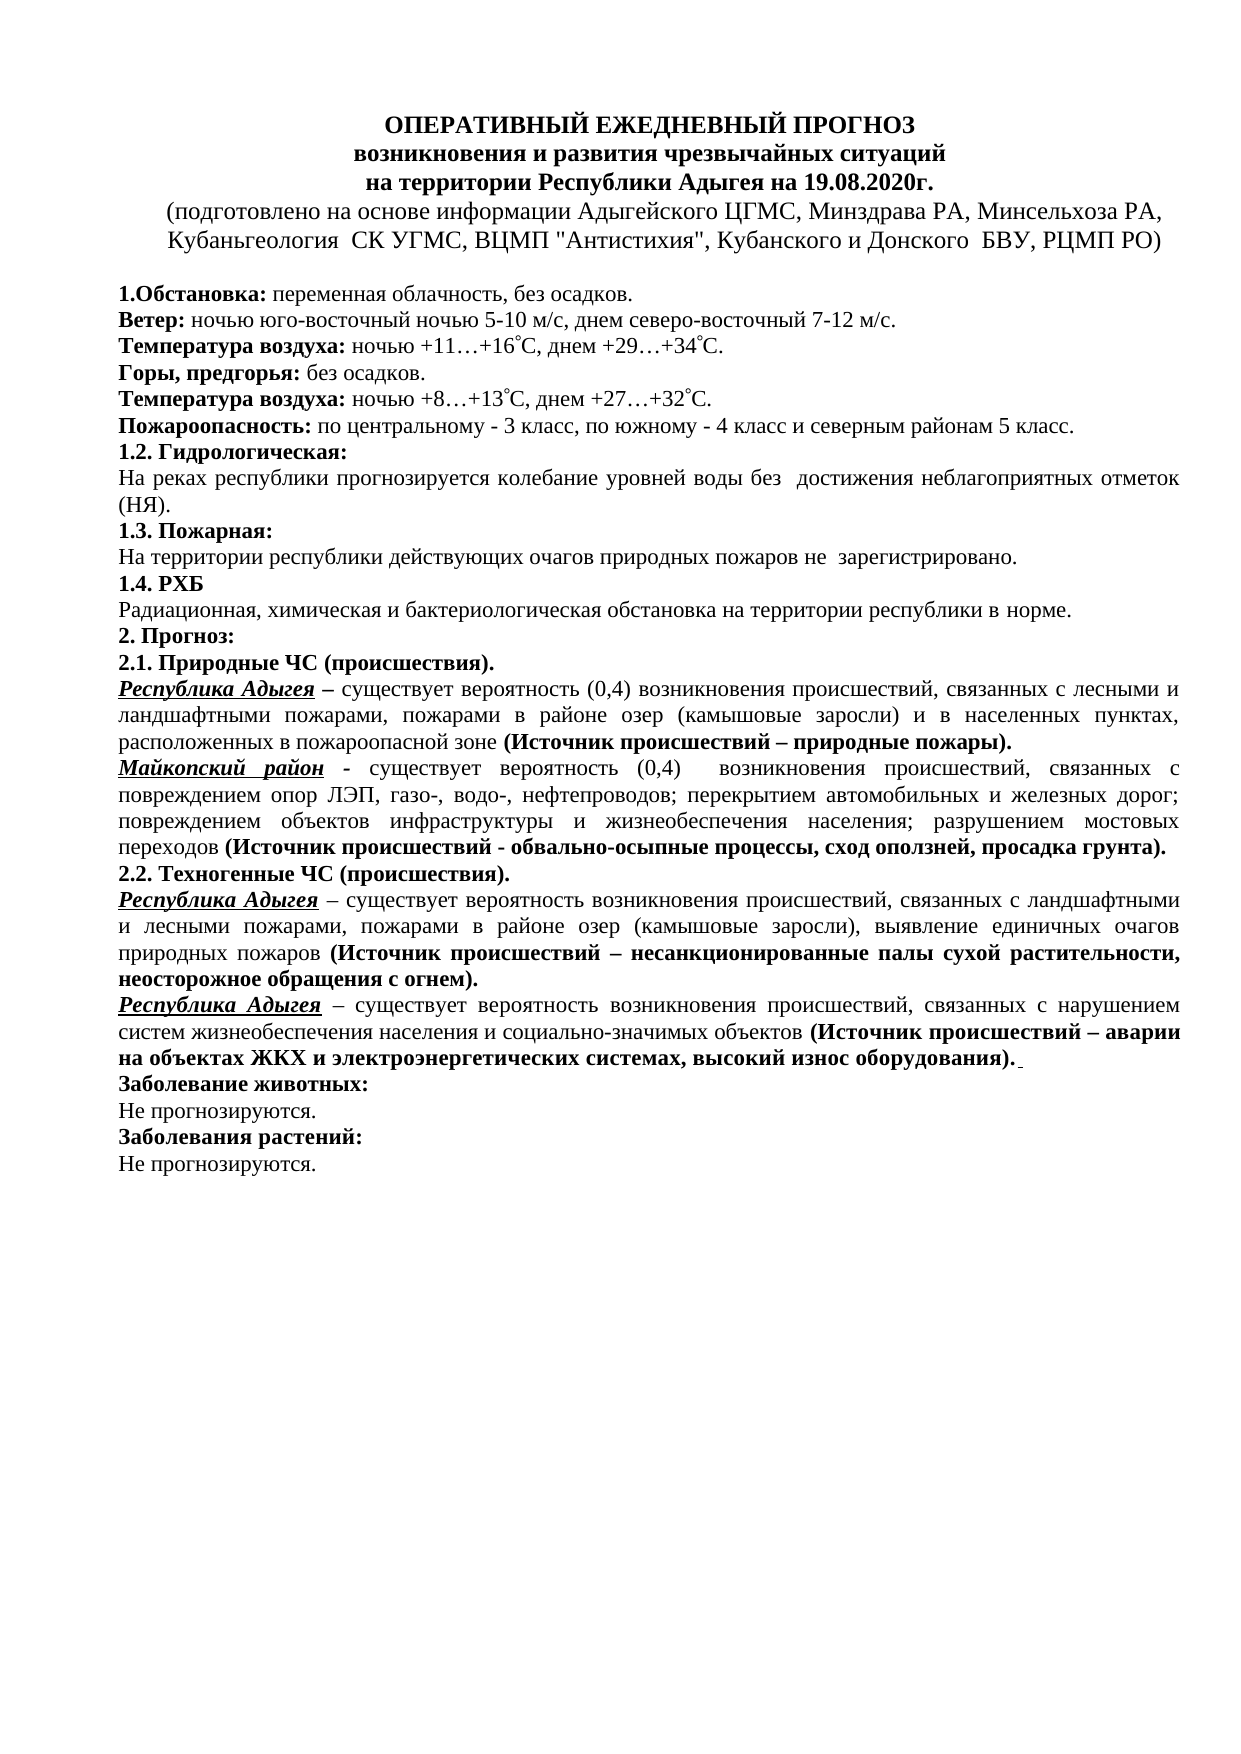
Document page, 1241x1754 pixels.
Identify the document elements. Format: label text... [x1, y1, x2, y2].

text Радиационная, химическая и бактериологическая обстановка на территории республики в норме. [118, 596, 1185, 622]
list 1.Обстановка: переменная облачность, без осадков. [118, 280, 1166, 306]
text 1.3. Пожарная: [118, 517, 1185, 543]
text Не прогнозируются. [118, 1097, 1181, 1123]
text 1.4. РХБ [118, 570, 1185, 596]
text Не прогнозируются. [118, 1149, 1181, 1176]
text Республика Адыгея – существует вероятность (0,4) возникновения происшествий, связанных с лесными и ландшафтными пожарами, пожарами в районе озер (камышовые заросли) и в населенных пунктах, расположенных в пожароопасной зоне (Источник происшествий – природные пожары). [118, 675, 1181, 754]
list Горы, предгорья: без осадков. [118, 359, 1166, 385]
text 2.1. Природные ЧС (происшествия). [118, 649, 1181, 675]
text 2.2. Техногенные ЧС (происшествия). [118, 860, 1181, 886]
text ОПЕРАТИВНЫЙ ЕЖЕДНЕВНЫЙ ПРОГНОЗ [118, 110, 1181, 138]
text Заболевания растений: [118, 1123, 1181, 1149]
text Республика Адыгея – существует вероятность возникновения происшествий, связанных с нарушением систем жизнеобеспечения населения и социально-значимых объектов (Источник происшествий – аварии на объектах ЖКХ и электроэнергетических системах, высокий износ оборудования). [118, 991, 1181, 1071]
text на территории Республики Адыгея на 19.08.2020г. [118, 167, 1181, 196]
list Температура воздуха: ночью +8…+13С, днем +27…+32С. [118, 385, 1166, 412]
text На территории республики действующих очагов природных пожаров не зарегистрировано. [118, 543, 1185, 570]
text (подготовлено на основе информации Адыгейского ЦГМС, Минздрава РА, Минсельхоза РА, [88, 196, 1240, 225]
text Республика Адыгея – существует вероятность возникновения происшествий, связанных с ландшафтными и лесными пожарами, пожарами в районе озер (камышовые заросли), выявление единичных очагов природных пожаров (Источник происшествий – несанкционированные палы сухой растительности, неосторожное обращения с огнем). [118, 886, 1181, 991]
text Кубаньгеология СК УГМС, ВЦМП "Антистихия", Кубанского и Донского БВУ, РЦМП РО) [88, 225, 1240, 253]
list Температура воздуха: ночью +11…+16С, днем +29…+34С. [118, 333, 1166, 359]
list Ветер: ночью юго-восточный ночью 5-10 м/с, днем северо-восточный 7-12 м/с. [118, 306, 1166, 333]
text Заболевание животных: [118, 1071, 1181, 1097]
text Майкопский район - существует вероятность (0,4) возникновения происшествий, связанных с повреждением опор ЛЭП, газо-, водо-, нефтепроводов; перекрытием автомобильных и железных дорог; повреждением объектов инфраструктуры и жизнеобеспечения населения; разрушением мостовых переходов (Источник происшествий - обвально-осыпные процессы, сход оползней, просадка грунта). [118, 754, 1181, 860]
list На реках республики прогнозируется колебание уровней воды без достижения неблагоприятных отметок (НЯ). [118, 464, 1181, 517]
text возникновения и развития чрезвычайных ситуаций [118, 138, 1181, 167]
text 2. Прогноз: [118, 622, 1181, 649]
list Пожароопасность: по центральному - 3 класс, по южному - 4 класс и северным районам 5 класс. [118, 412, 1166, 438]
list 1.2. Гидрологическая: [118, 438, 1166, 464]
